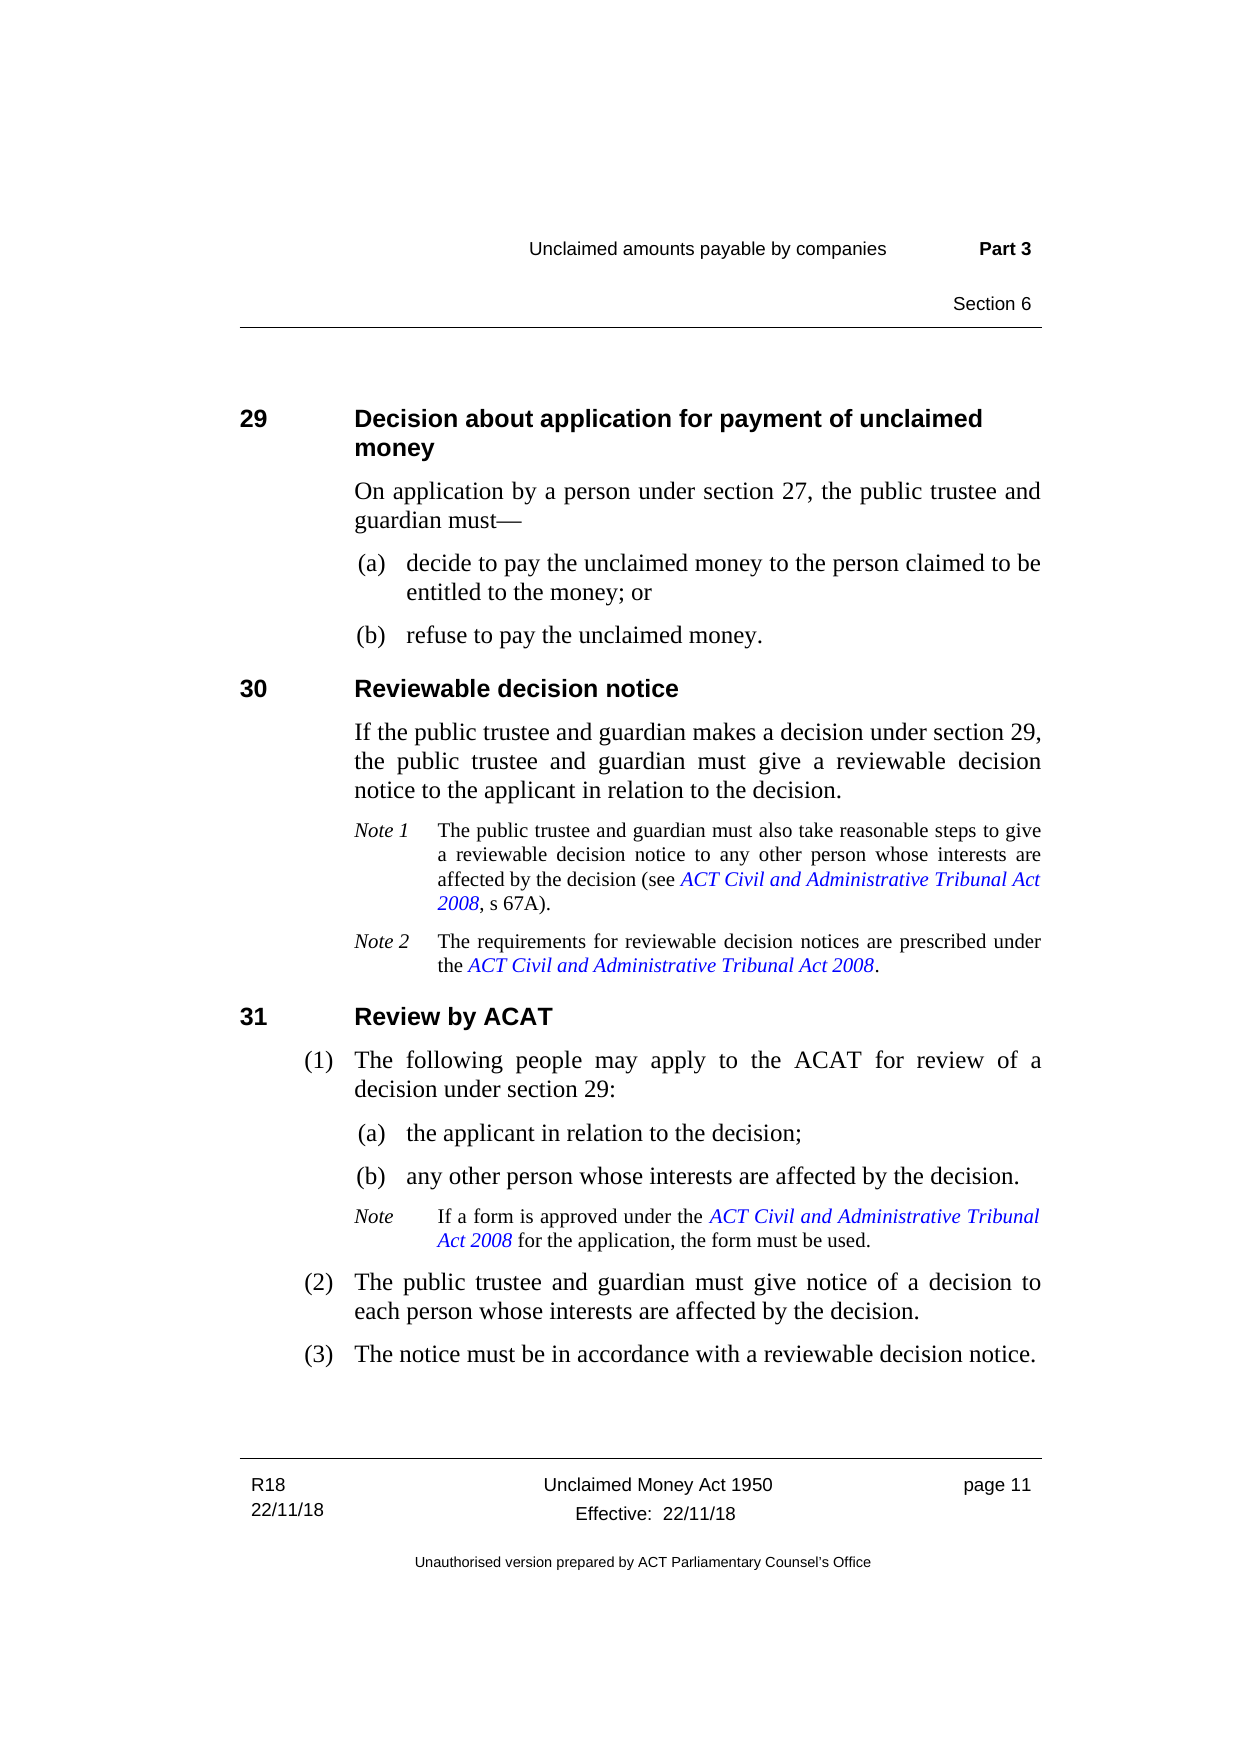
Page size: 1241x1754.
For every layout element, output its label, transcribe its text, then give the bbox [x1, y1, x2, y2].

text (2) The public trustee and guardian must give notice of a decision to each person whose interests are affected by the decision. [239, 1267, 1042, 1324]
text If the public trustee and guardian makes a decision under section 29, the public trustee and guardian must give a reviewable decision notice to the applicant in relation to the decision. [354, 717, 1042, 804]
text On application by a person under section 27, the public trustee and guardian must— [354, 476, 1042, 534]
text Note If a form is approved under the ACT Civil and Administrative Tribunal Act 2008 for the application, the form must be used. [354, 1204, 1042, 1252]
text Note 2 The requirements for reviewable decision notices are prescribed under the ACT Civil and Administrative Tribunal Act 2008. [354, 929, 1042, 977]
text (3) The notice must be in accordance with a reviewable decision notice. [239, 1339, 1042, 1368]
text Note 1 The public trustee and guardian must also take reasonable steps to give a reviewable decision notice to any other person whose interests are affected by the decision (see ACT Civil and Administrative Tribunal Act 2008, s 67A). [354, 818, 1042, 914]
text (a) decide to pay the unclaimed money to the person claimed to be entitled to the money; or [239, 548, 1042, 606]
text (a) the applicant in relation to the decision; [239, 1118, 1042, 1146]
text 29 Decision about application for payment of unclaimed money [239, 404, 1042, 462]
text 30 Reviewable decision notice [239, 674, 1042, 703]
text (b) refuse to pay the unclaimed money. [239, 620, 1042, 649]
text (b) any other person whose interests are affected by the decision. [239, 1161, 1042, 1190]
text 31 Review by ACAT [239, 1002, 1042, 1031]
text (1) The following people may apply to the ACAT for review of a decision under section 29: [239, 1046, 1042, 1103]
